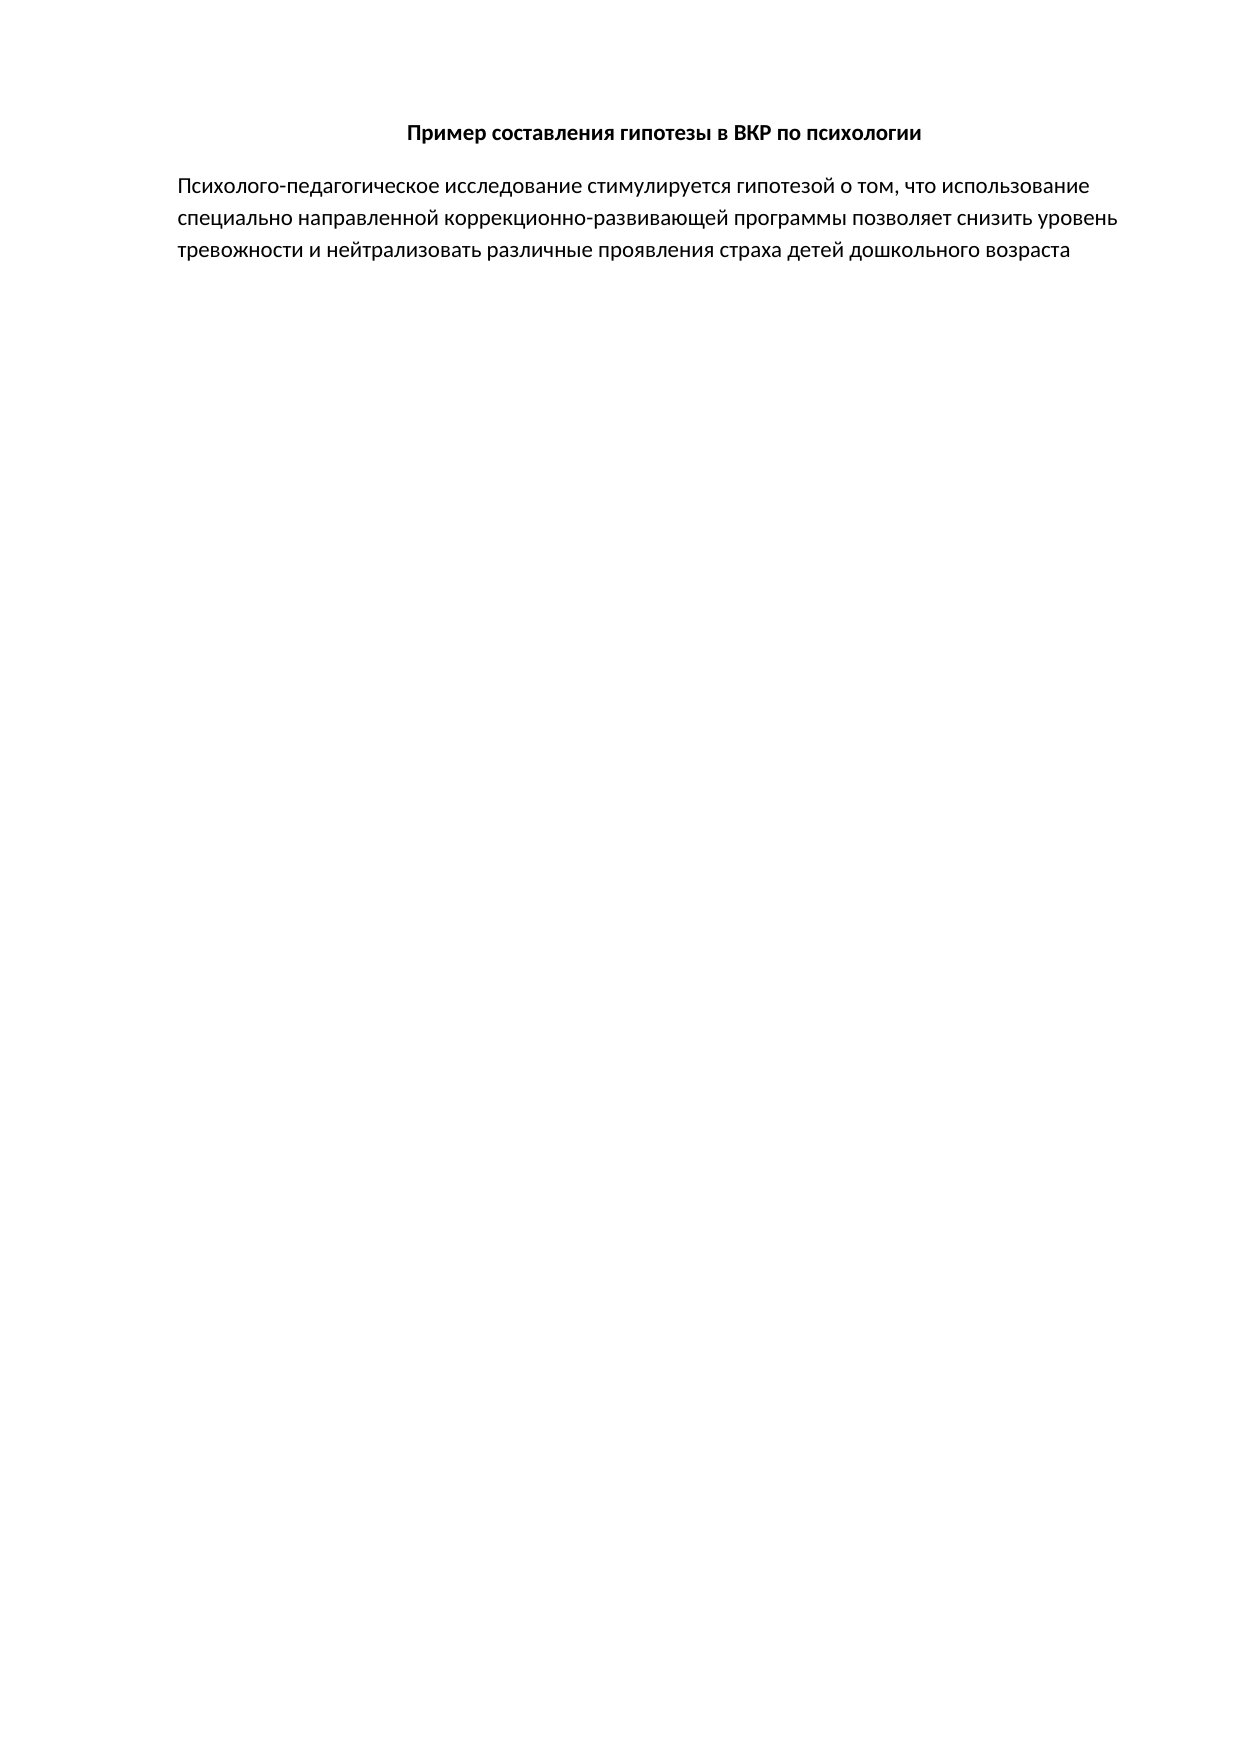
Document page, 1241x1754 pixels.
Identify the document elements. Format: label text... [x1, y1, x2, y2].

text Пример составления гипотезы в ВКР по психологии [177, 118, 1152, 146]
text Психолого-педагогическое исследование стимулируется гипотезой о том, что использование специально направленной коррекционно-развивающей программы позволяет снизить уровень тревожности и нейтрализовать различные проявления страха детей дошкольного возраста [177, 171, 1152, 263]
